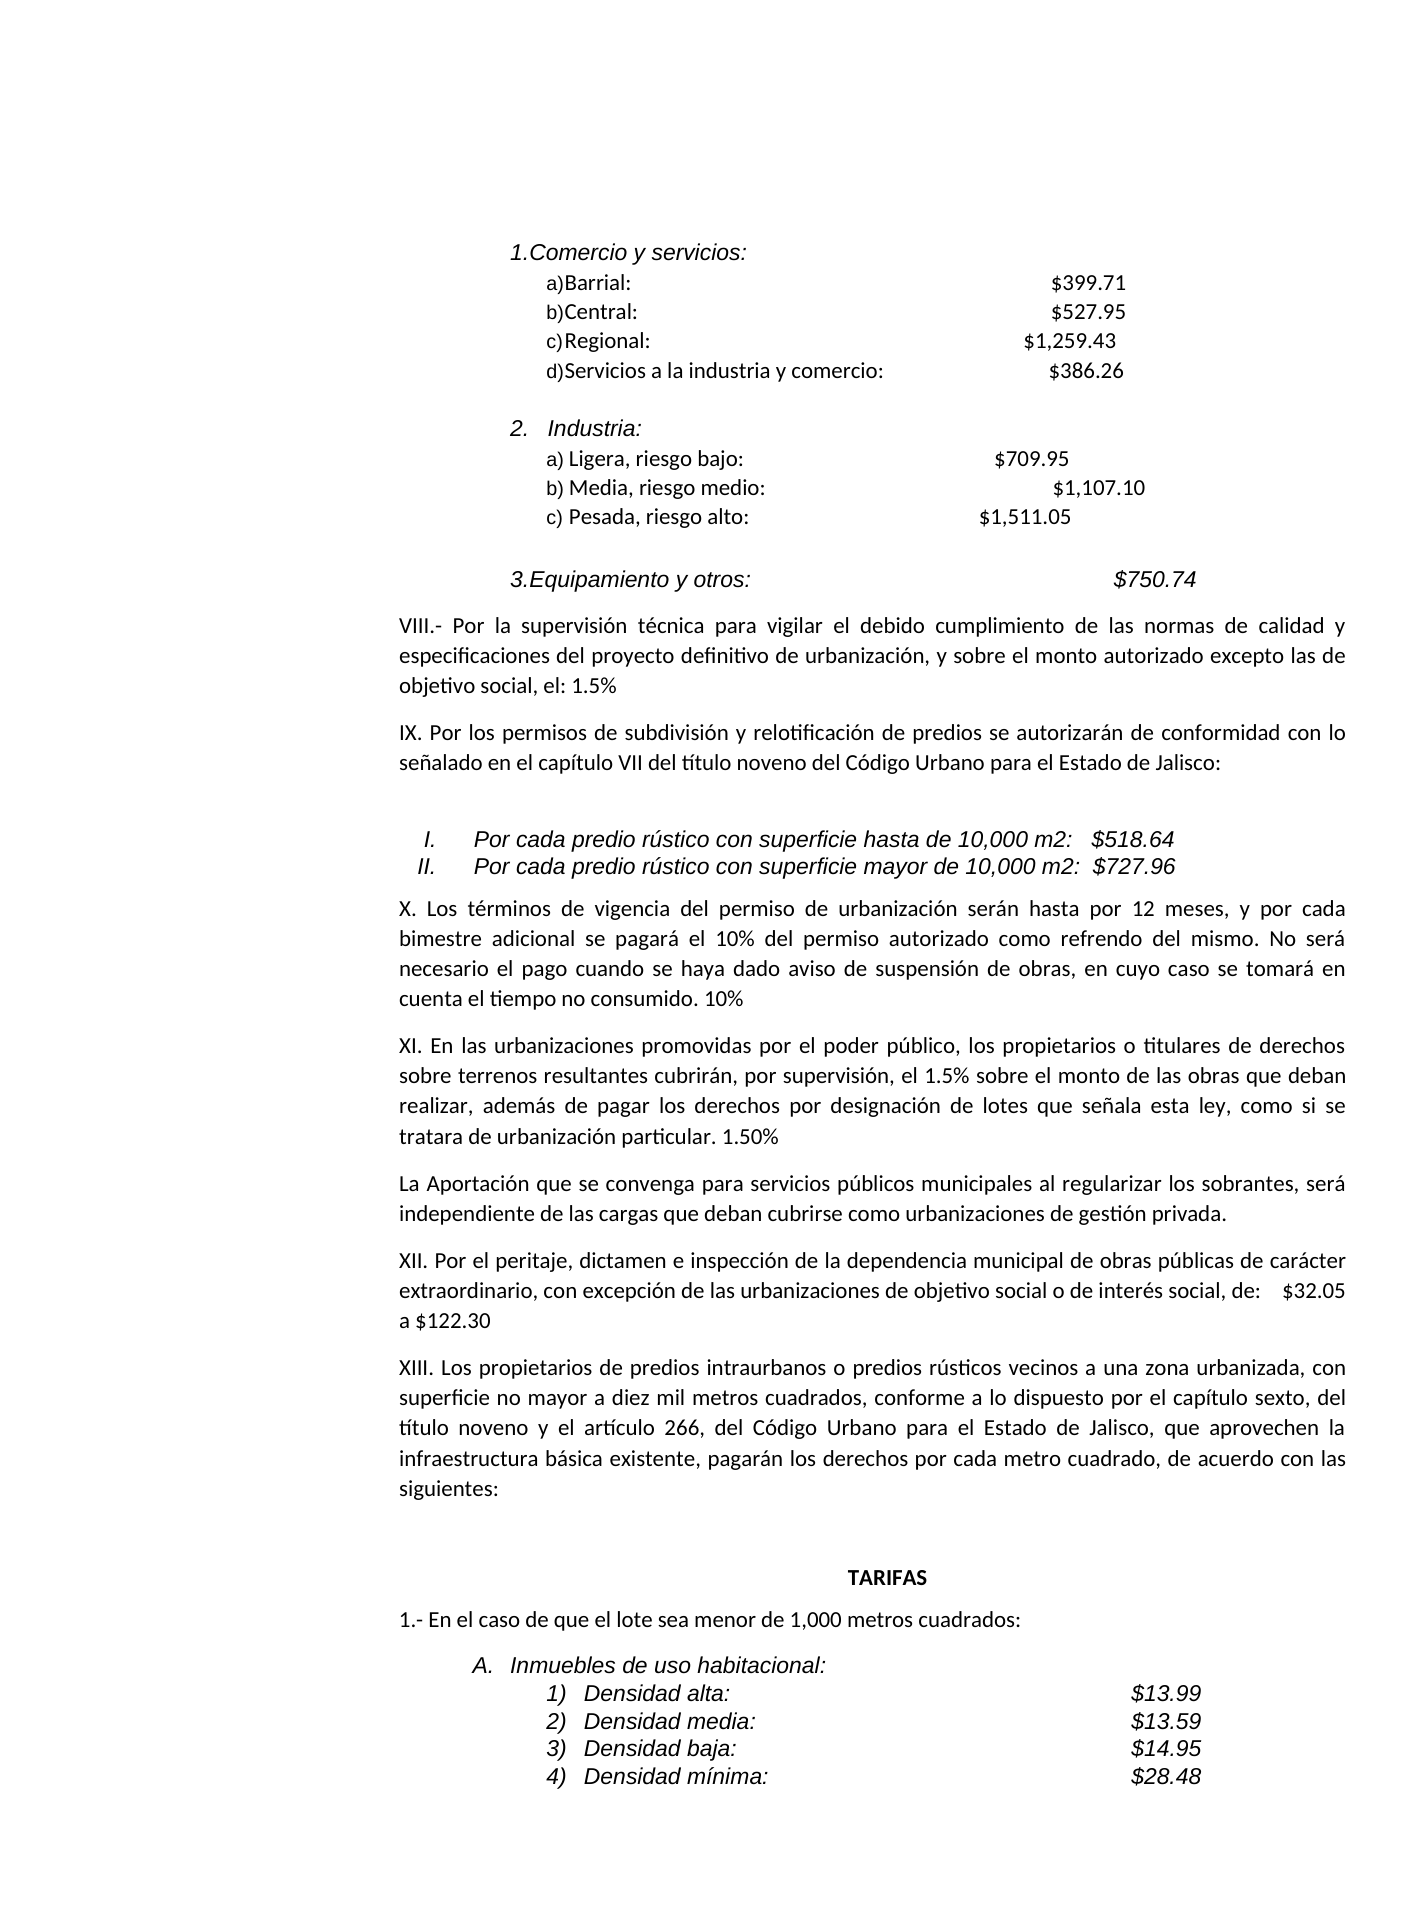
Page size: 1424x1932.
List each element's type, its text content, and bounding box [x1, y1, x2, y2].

text TARIFAS [399, 1563, 1376, 1591]
list Densidad alta: $13.99 [546, 1680, 1375, 1706]
text XIII. Los propietarios de predios intraurbanos o predios rústicos vecinos a una zona urbanizada, con superficie no mayor a diez mil metros cuadrados, conforme a lo dispuesto por el capítulo sexto, del título noveno y el artículo 266, del Código Urbano para el Estado de Jalisco, que aprovechen la infraestructura básica existente, pagarán los derechos por cada metro cuadrado, de acuerdo con las siguientes: [399, 1353, 1348, 1502]
list Servicios a la industria y comercio: $386.26 [546, 356, 1375, 384]
text VIII.- Por la supervisión técnica para vigilar el debido cumplimiento de las normas de calidad y especificaciones del proyecto definitivo de urbanización, y sobre el monto autorizado excepto las de objetivo social, el: 1.5% [399, 611, 1348, 699]
list Industria: [510, 415, 1376, 442]
text XI. En las urbanizaciones promovidas por el poder público, los propietarios o titulares de derechos sobre terrenos resultantes cubrirán, por supervisión, el 1.5% sobre el monto de las obras que deban realizar, además de pagar los derechos por designación de lotes que señala esta ley, como si se tratara de urbanización particular. 1.50% [399, 1031, 1348, 1150]
list Densidad baja: $14.95 [546, 1735, 1375, 1762]
text X. Los términos de vigencia del permiso de urbanización serán hasta por 12 meses, y por cada bimestre adicional se pagará el 10% del permiso autorizado como refrendo del mismo. No será necesario el pago cuando se haya dado aviso de suspensión de obras, en cuyo caso se tomará en cuenta el tiempo no consumido. 10% [399, 894, 1348, 1012]
text XII. Por el peritaje, dictamen e inspección de la dependencia municipal de obras públicas de carácter extraordinario, con excepción de las urbanizaciones de objetivo social o de interés social, de: $32.05 a $122.30 [399, 1246, 1348, 1334]
text La Aportación que se convenga para servicios públicos municipales al regularizar los sobrantes, será independiente de las cargas que deban cubrirse como urbanizaciones de gestión privada. [399, 1169, 1348, 1227]
list Por cada predio rústico con superficie mayor de 10,000 m2: $727.96 [436, 853, 1348, 879]
list Regional: $1,259.43 [546, 326, 1375, 354]
text IX. Por los permisos de subdivisión y relotificación de predios se autorizarán de conformidad con lo señalado en el capítulo VII del título noveno del Código Urbano para el Estado de Jalisco: [399, 718, 1348, 807]
list Central: $527.95 [546, 297, 1375, 325]
list Densidad media: $13.59 [546, 1708, 1375, 1734]
list Densidad mínima: $28.48 [546, 1763, 1375, 1789]
list Inmuebles de uso habitacional: [472, 1652, 1376, 1679]
list Comercio y servicios: [510, 239, 1376, 266]
list Equipamiento y otros: $750.74 [510, 566, 1376, 592]
list Por cada predio rústico con superficie hasta de 10,000 m2: $518.64 [436, 826, 1348, 852]
list Barrial: $399.71 [546, 268, 1375, 296]
list Media, riesgo medio: $1,107.10 [546, 473, 1375, 501]
list Pesada, riesgo alto: $1,511.05 [546, 502, 1375, 531]
list Ligera, riesgo bajo: $709.95 [546, 444, 1375, 472]
text 1.- En el caso de que el lote sea menor de 1,000 metros cuadrados: [399, 1606, 1376, 1634]
